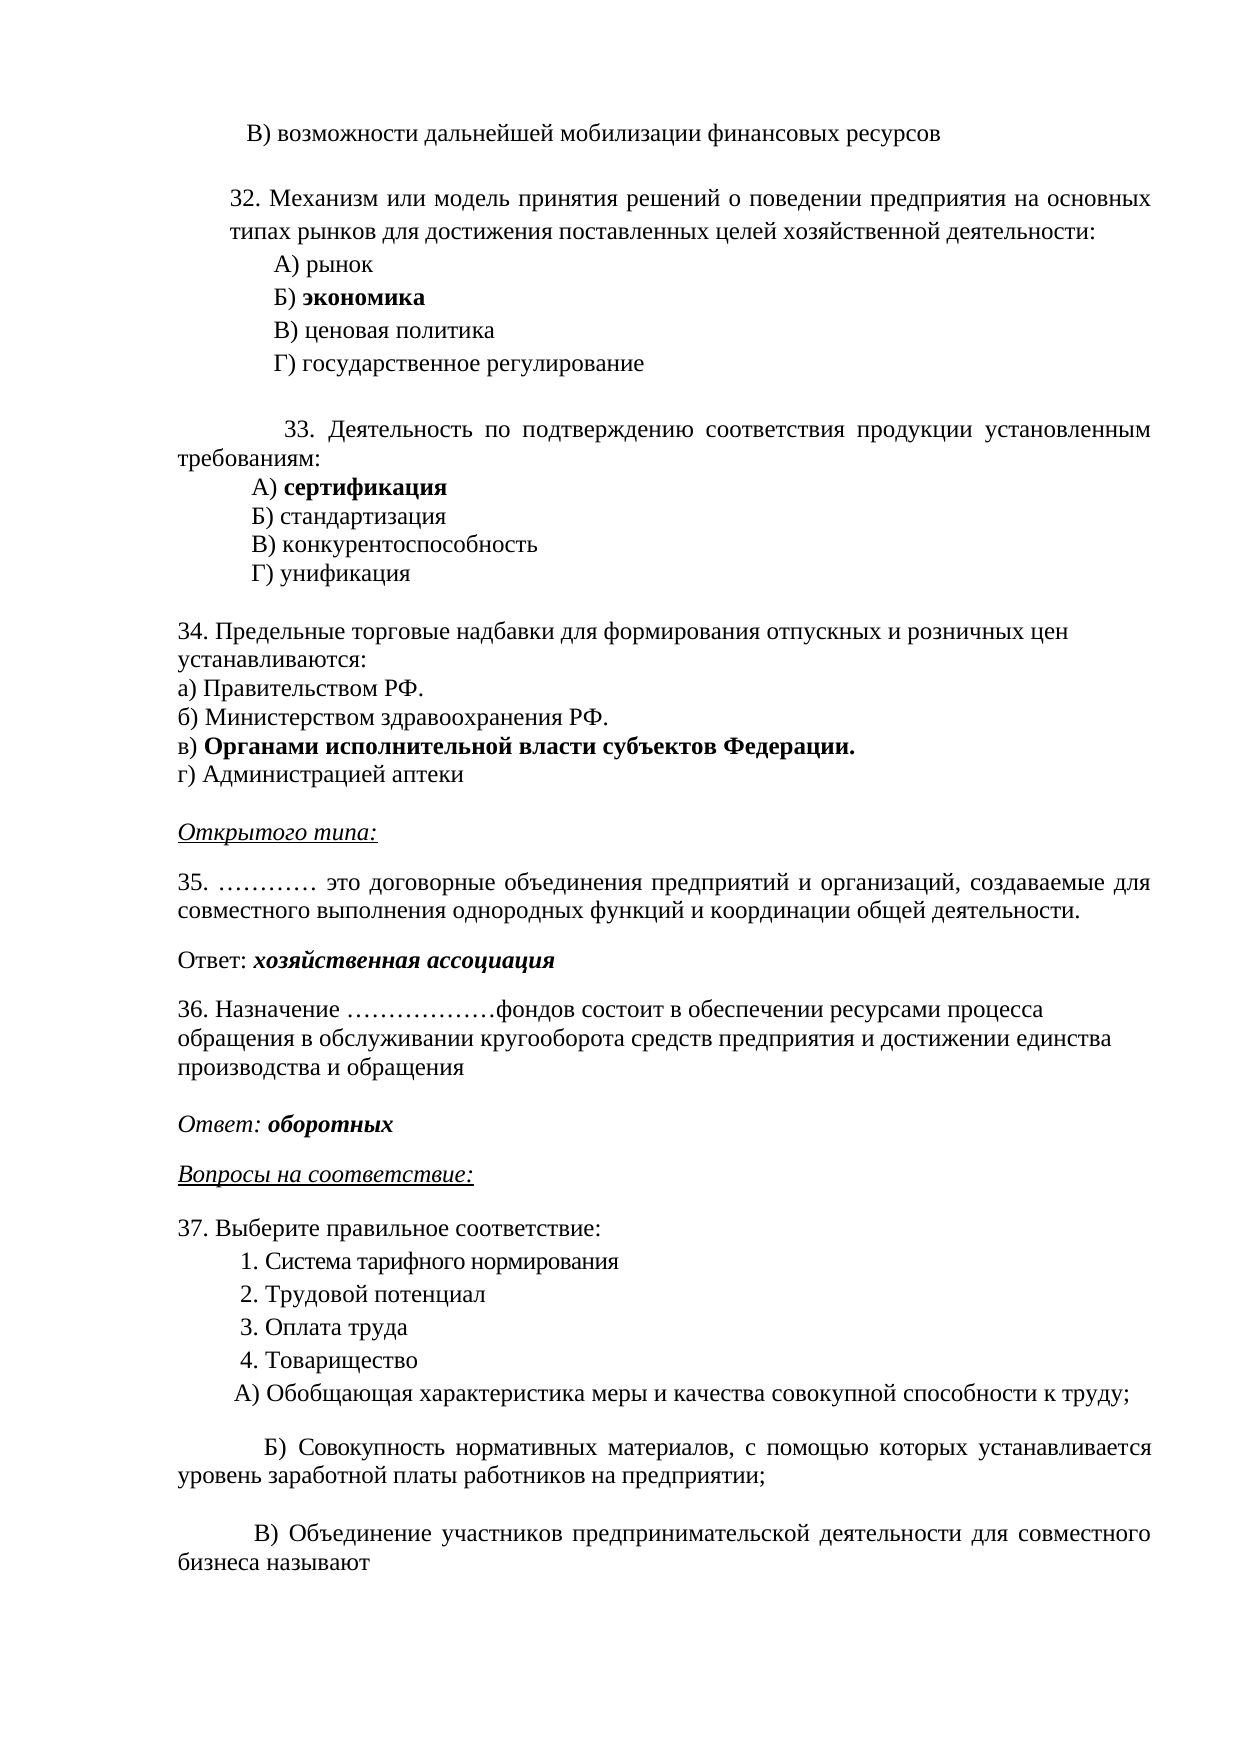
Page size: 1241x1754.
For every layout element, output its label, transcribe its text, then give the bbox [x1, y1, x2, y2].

text 4. Товарищество [177, 1345, 1152, 1374]
text Б) стандартизация [177, 501, 1152, 529]
list Б) экономика [229, 282, 1152, 311]
text Ответ: оборотных [177, 1109, 1152, 1138]
text 35. ………… это договорные объединения предприятий и организаций, создаваемые для совместного выполнения однородных функций и координации общей деятельности. [177, 867, 1152, 924]
text Г) унификация [177, 558, 1152, 587]
text В) Объединение участников предпринимательской деятельности для совместного бизнеса называют [177, 1518, 1152, 1576]
text Открытого типа: [177, 817, 1152, 846]
text Ответ: хозяйственная ассоциация [177, 945, 1152, 974]
list Г) государственное регулирование [229, 348, 1152, 377]
text 3. Оплата труда [177, 1312, 1152, 1341]
list В) ценовая политика [229, 315, 1152, 344]
text 36. Назначение ………………фондов состоит в обеспечении ресурсами процесса обращения в обслуживании кругооборота средств предприятия и достижении единства производства и обращения [177, 994, 1152, 1081]
text 33. Деятельность по подтверждению соответствия продукции установленным требованиям: [177, 414, 1152, 472]
list 32. Механизм или модель принятия решений о поведении предприятия на основных типах рынков для достижения поставленных целей хозяйственной деятельности: [229, 183, 1152, 245]
text 2. Трудовой потенциал [177, 1279, 1152, 1308]
text г) Администрацией аптеки [177, 759, 1152, 788]
text В) конкурентоспособность [177, 529, 1152, 558]
text Б) Совокупность нормативных материалов, с помощью которых устанавливается уровень заработной платы работников на предприятии; [177, 1432, 1152, 1489]
text 37. Выберите правильное соответствие: [177, 1213, 1152, 1242]
text А) Обобщающая характеристика меры и качества совокупной способности к труду; [177, 1378, 1152, 1407]
text 34. Предельные торговые надбавки для формирования отпускных и розничных цен устанавливаются: а) Правительством РФ. б) Министерством здравоохранения РФ. в) Oрганами исполнительной власти субъектов Федерации. [177, 616, 1152, 759]
text В) возможности дальнейшей мобилизации финансовых ресурсов [215, 118, 1152, 147]
text Вопросы на соответствие: [177, 1159, 1152, 1188]
list А) рынок [229, 249, 1152, 278]
text 1. Система тарифного нормирования [177, 1246, 1152, 1275]
text А) сертификация [177, 472, 1152, 501]
